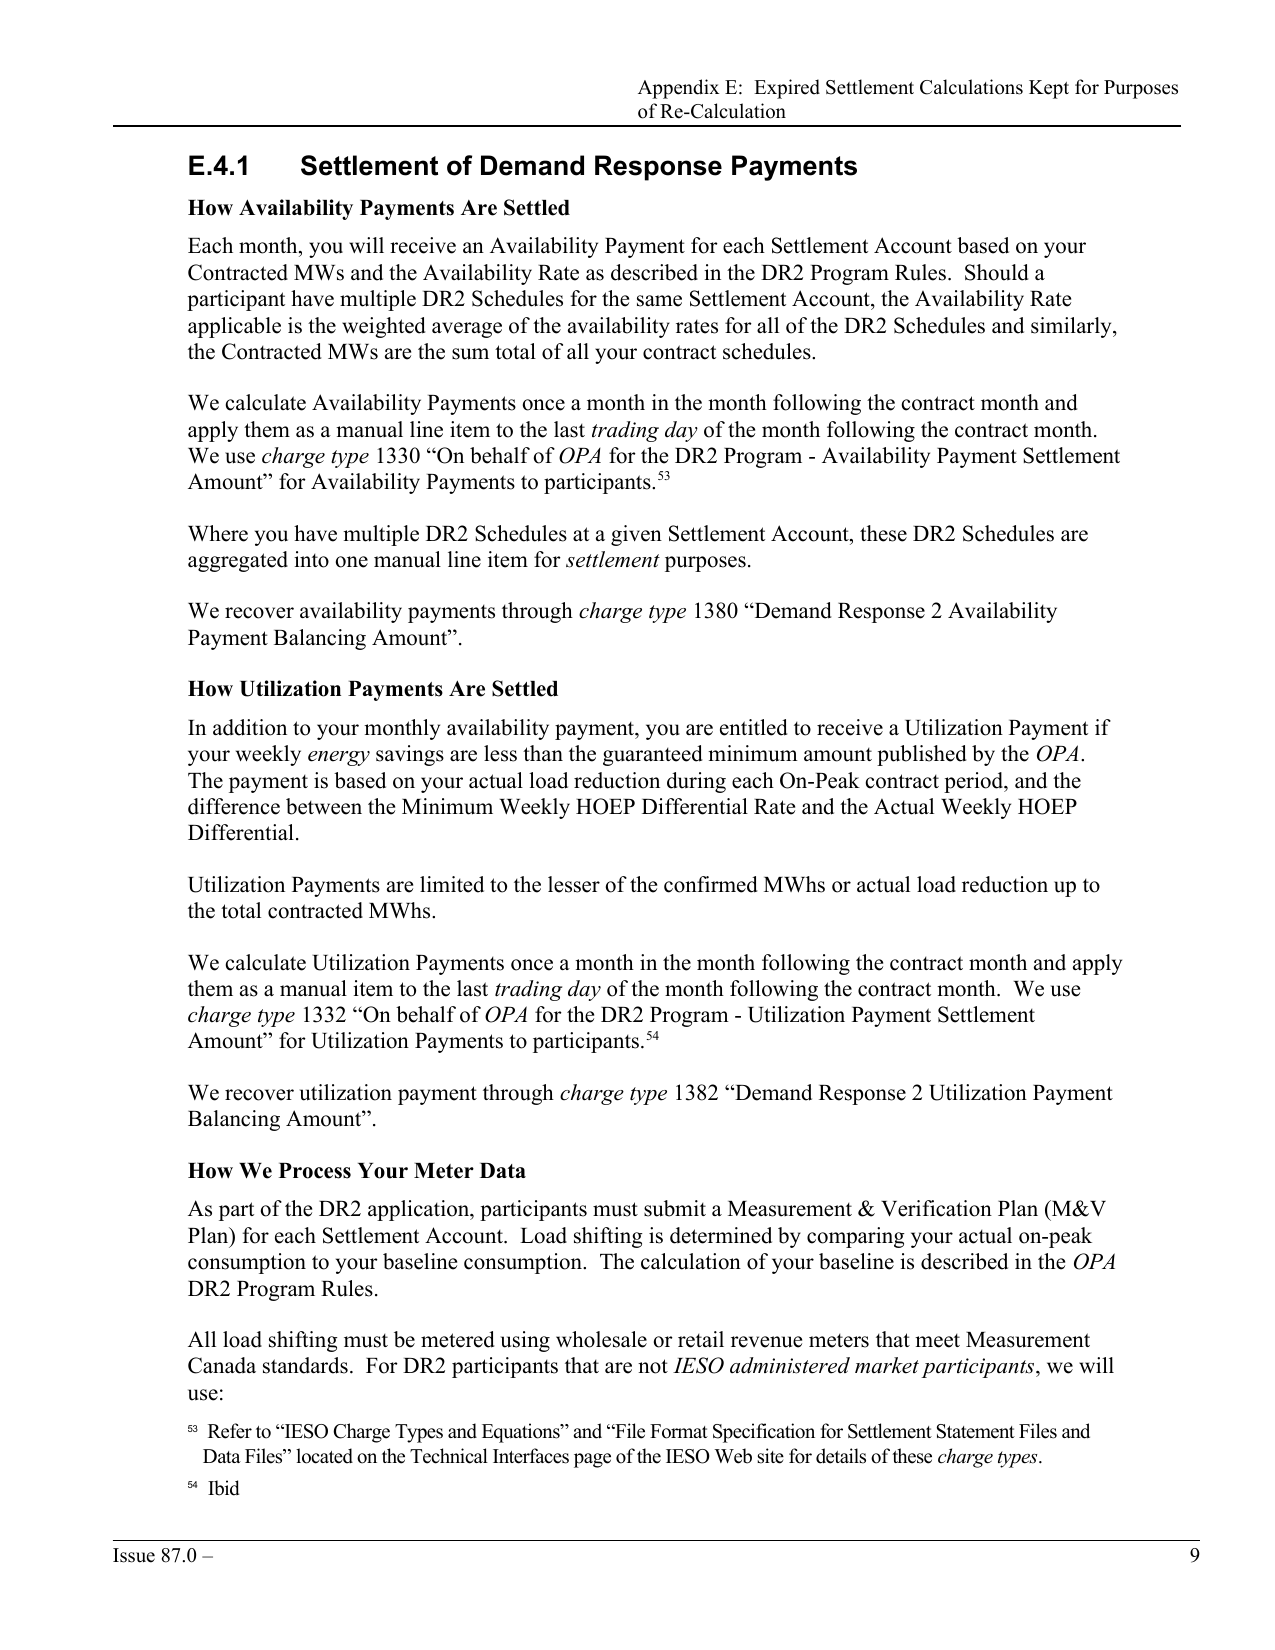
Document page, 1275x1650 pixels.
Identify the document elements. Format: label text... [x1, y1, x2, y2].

subtitle How Availability Payments Are Settled [187, 194, 1125, 220]
subtitle How We Process Your Meter Data [187, 1157, 1125, 1183]
text In addition to your monthly availability payment, you are entitled to receive a Utilization Payment if your weekly energy savings are less than the guaranteed minimum amount published by the OPA. The payment is based on your actual load reduction during each On-Peak contract period, and the difference between the Minimum Weekly HOEP Differential Rate and the Actual Weekly HOEP Differential. [187, 714, 1125, 846]
text As part of the DR2 application, participants must submit a Measurement & Verification Plan (M&V Plan) for each Settlement Account. Load shifting is determined by comparing your actual on-peak consumption to your baseline consumption. The calculation of your baseline is described in the OPA DR2 Program Rules. [187, 1196, 1125, 1301]
text All load shifting must be metered using wholesale or retail revenue meters that meet Measurement Canada standards. For DR2 participants that are not IESO administered market participants, we will use: [187, 1326, 1125, 1405]
text Settlement of Demand Response Payments [187, 150, 1125, 181]
text We recover availability payments through charge type 1380 “Demand Response 2 Availability Payment Balancing Amount”. [187, 597, 1125, 650]
text Utilization Payments are limited to the lesser of the confirmed MWhs or actual load reduction up to the total contracted MWhs. [187, 871, 1125, 923]
text We calculate Availability Payments once a month in the month following the contract month and apply them as a manual line item to the last trading day of the month following the contract month. We use charge type 1330 “On behalf of OPA for the DR2 Program - Availability Payment Settlement Amount” for Availability Payments to participants. [187, 389, 1125, 495]
text We calculate Utilization Payments once a month in the month following the contract month and apply them as a manual item to the last trading day of the month following the contract month. We use charge type 1332 “On behalf of OPA for the DR2 Program - Utilization Payment Settlement Amount” for Utilization Payments to participants. [187, 948, 1125, 1054]
text Where you have multiple DR2 Schedules at a given Settlement Account, these DR2 Schedules are aggregated into one manual line item for settlement purposes. [187, 520, 1125, 572]
text Each month, you will receive an Availability Payment for each Settlement Account based on your Contracted MWs and the Availability Rate as described in the DR2 Program Rules. Should a participant have multiple DR2 Schedules for the same Settlement Account, the Availability Rate applicable is the weighted average of the availability rates for all of the DR2 Schedules and similarly, the Contracted MWs are the sum total of all your contract schedules. [187, 233, 1125, 364]
subtitle How Utilization Payments Are Settled [187, 675, 1125, 702]
text We recover utilization payment through charge type 1382 “Demand Response 2 Utilization Payment Balancing Amount”. [187, 1079, 1125, 1132]
